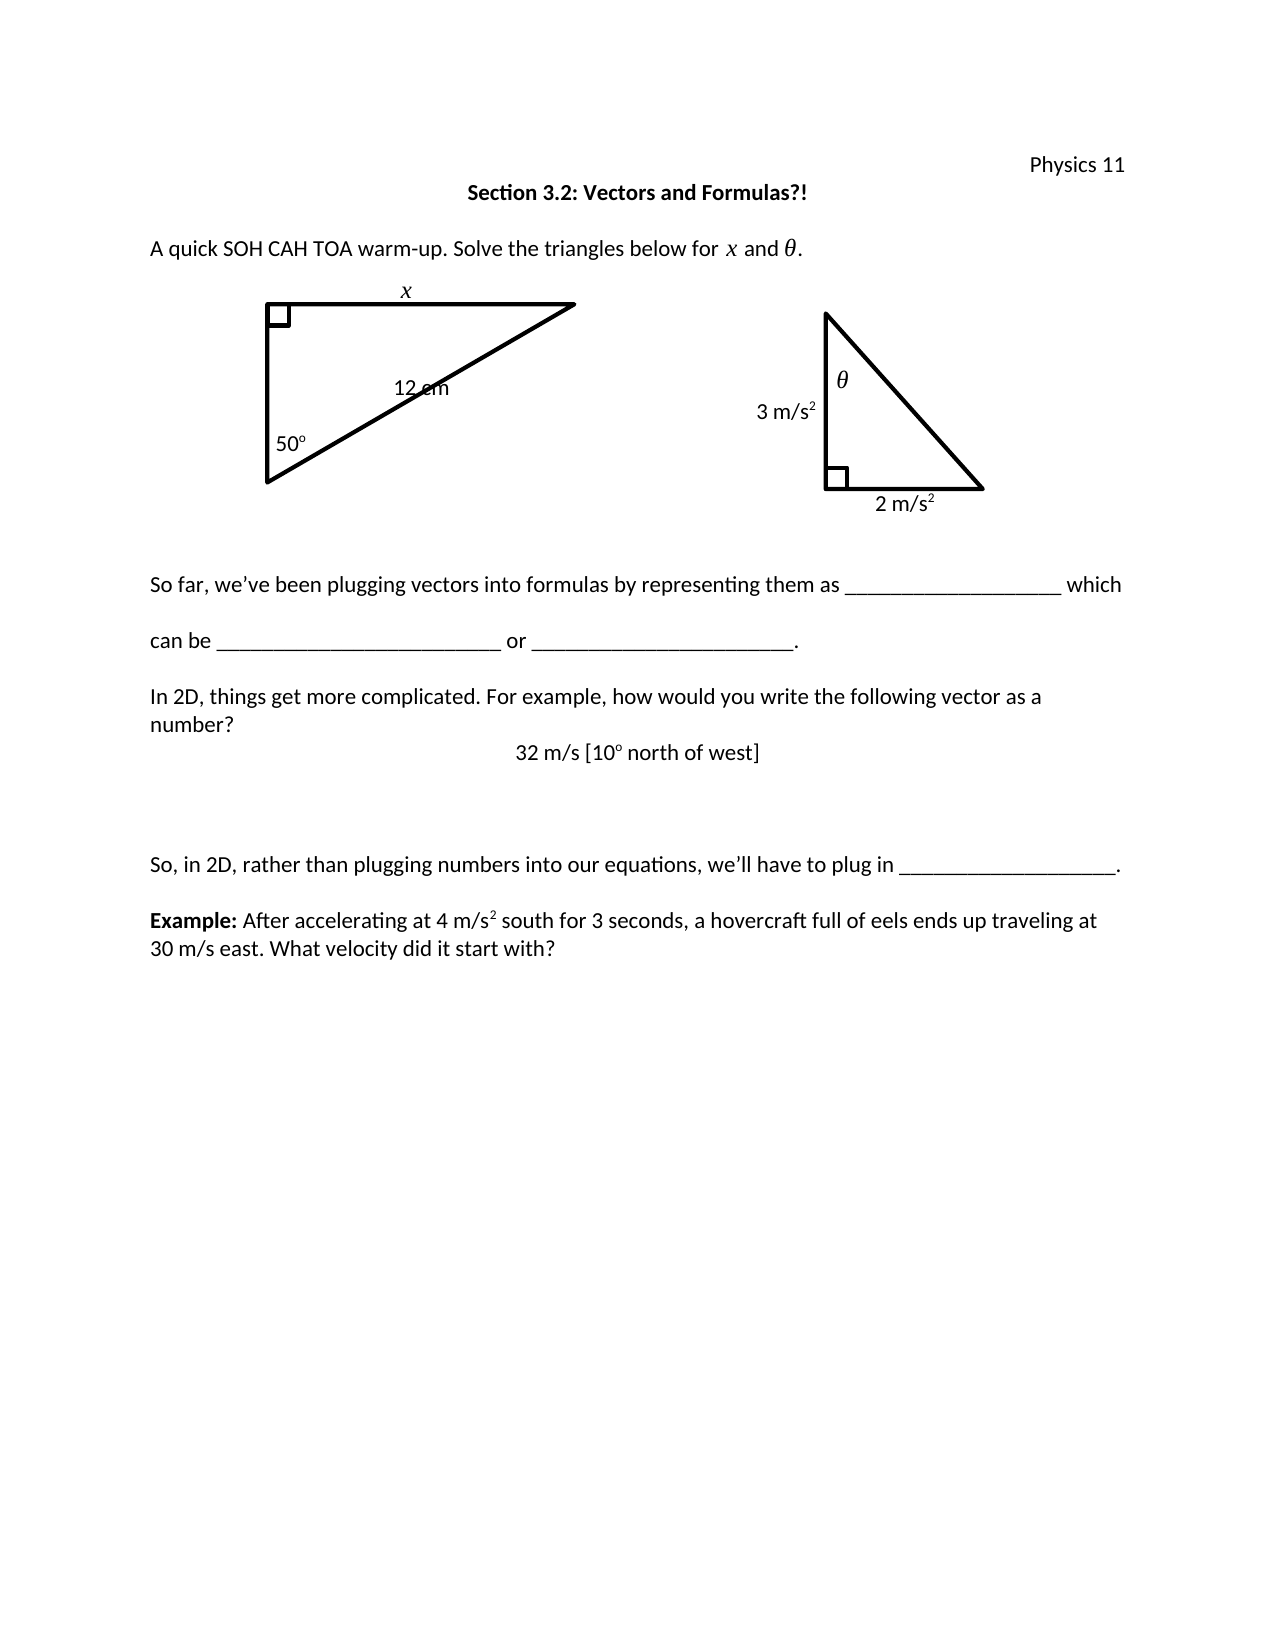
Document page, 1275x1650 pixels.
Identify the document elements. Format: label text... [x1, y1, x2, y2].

text So far, we’ve been plugging vectors into formulas by representing them as ___________________ which [150, 570, 1125, 598]
text 32 m/s [10o north of west] [150, 738, 1125, 766]
text Example: After accelerating at 4 m/s2 south for 3 seconds, a hovercraft full of eels ends up traveling at 30 m/s east. What velocity did it start with? [150, 907, 1125, 963]
text Physics 11 [150, 150, 1125, 178]
text So, in 2D, rather than plugging numbers into our equations, we’ll have to plug in ___________________. [150, 851, 1125, 878]
text can be _________________________ or _______________________. [150, 626, 1125, 654]
text Section 3.2: Vectors and Formulas?! [150, 178, 1125, 206]
text A quick SOH CAH TOA warm-up. Solve the triangles below for and . [150, 234, 1125, 262]
text In 2D, things get more complicated. For example, how would you write the following vector as a number? [150, 682, 1125, 738]
